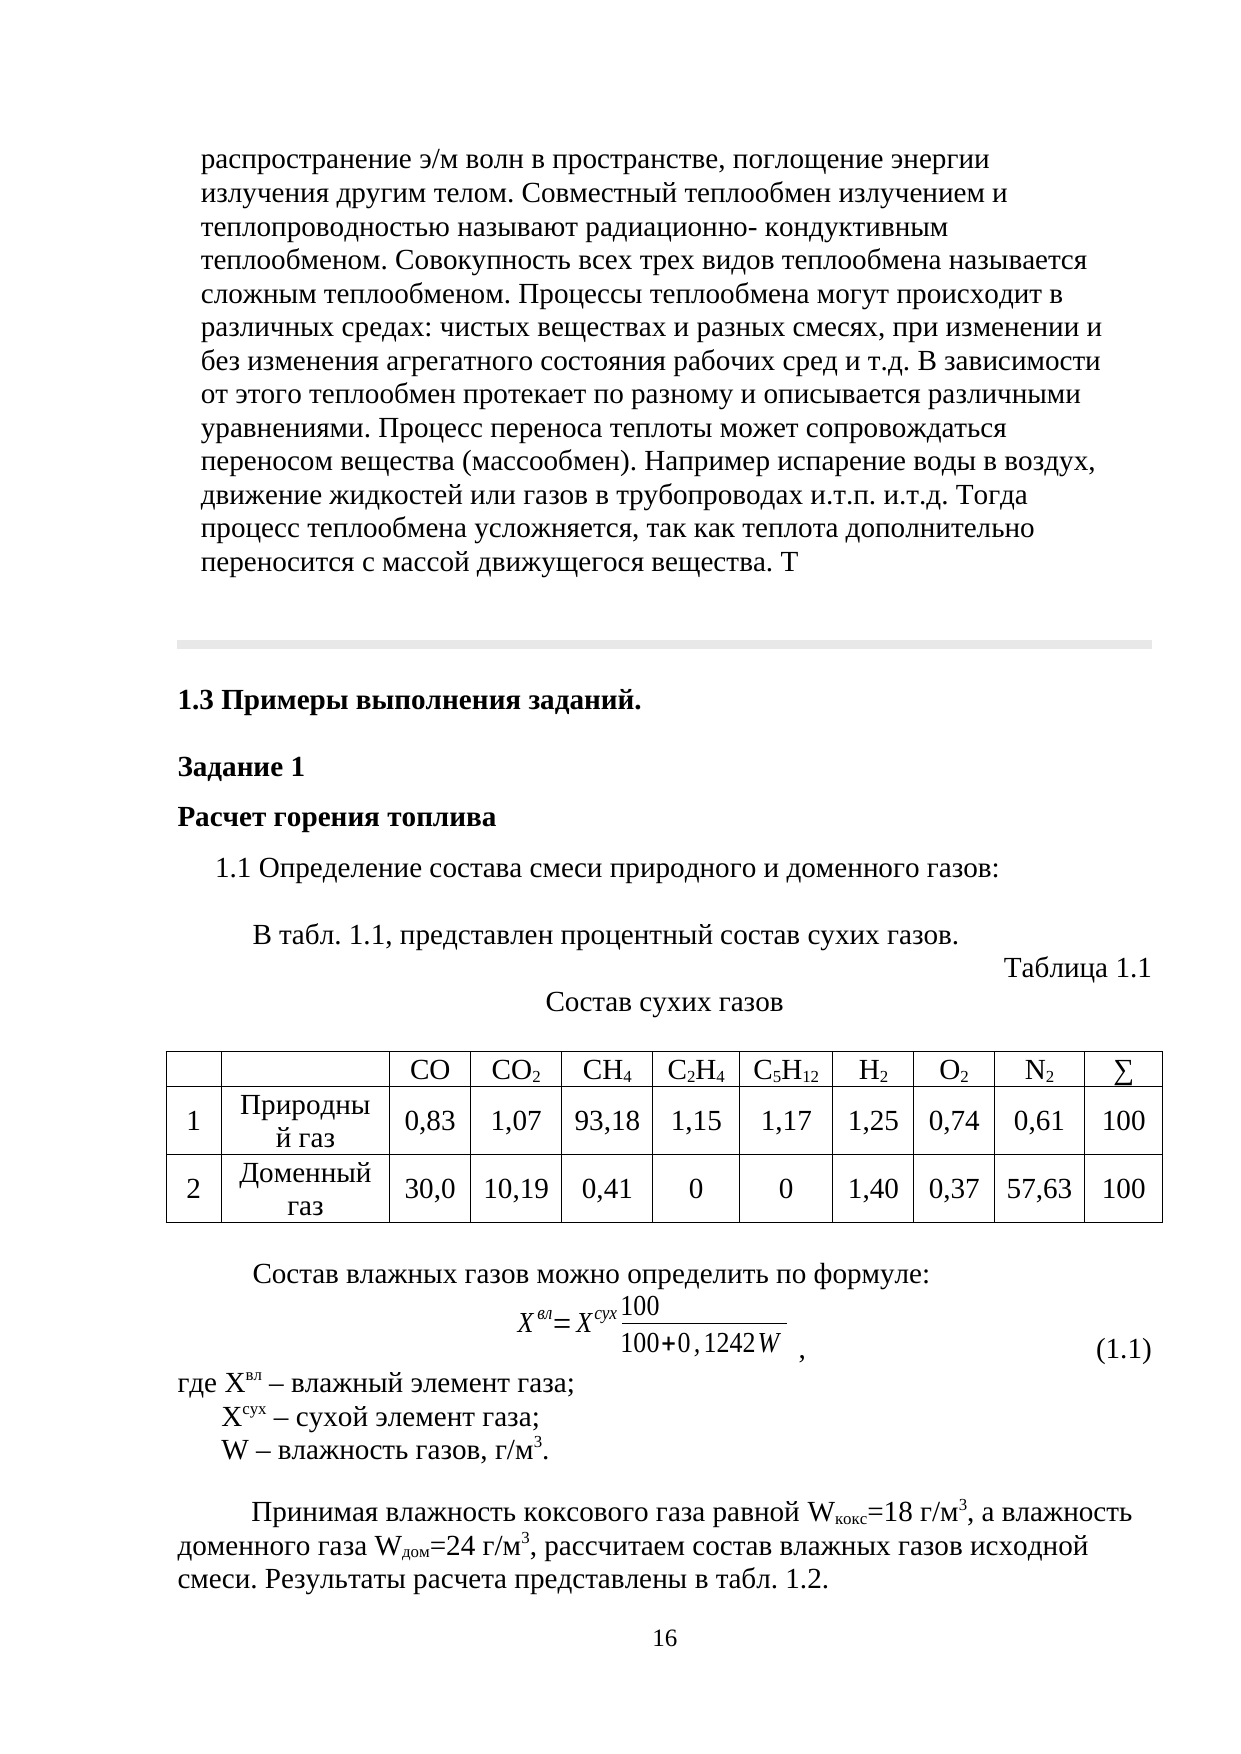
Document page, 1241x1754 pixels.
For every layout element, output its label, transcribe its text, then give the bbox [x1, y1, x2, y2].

text Хсух – сухой элемент газа; [177, 1399, 1152, 1432]
table_header O2 [914, 1052, 994, 1086]
text Принимая влажность коксового газа равной Wкокс=18 г/м3, а влажность доменного газа Wдом=24 г/м3, рассчитаем состав влажных газов исходной смеси. Результаты расчета представлены в табл. 1.2. [177, 1494, 1152, 1595]
table_header H2 [833, 1052, 913, 1086]
table_cell 1,25 [833, 1087, 913, 1154]
text Расчет горения топлива [177, 799, 1152, 833]
table_cell 1,40 [833, 1155, 913, 1222]
table_header N2 [995, 1052, 1084, 1086]
table_header CO2 [471, 1052, 561, 1086]
table_cell 1,07 [471, 1087, 561, 1154]
table_cell 0 [740, 1155, 832, 1222]
table_cell Природный газ [222, 1087, 389, 1154]
table_cell 0,83 [390, 1087, 470, 1154]
table_header [167, 1052, 221, 1086]
table_cell 100 [1085, 1155, 1162, 1222]
table_header ∑ [1085, 1052, 1162, 1086]
table_header CO [390, 1052, 470, 1086]
table_cell 2 [167, 1155, 221, 1222]
table_cell 0,74 [914, 1087, 994, 1154]
table_cell 100 [1085, 1087, 1162, 1154]
table_cell 57,63 [995, 1155, 1084, 1222]
table_cell 93,18 [562, 1087, 652, 1154]
text Состав влажных газов можно определить по формуле: [177, 1257, 1152, 1290]
text Состав сухих газов [177, 984, 1152, 1018]
table_cell 0,41 [562, 1155, 652, 1222]
text где Хвл – влажный элемент газа; [177, 1365, 1152, 1399]
text 1.3 Примеры выполнения заданий. [177, 682, 1152, 716]
table_cell 0,61 [995, 1087, 1084, 1154]
table_cell 0,37 [914, 1155, 994, 1222]
text В табл. 1.1, представлен процентный состав сухих газов. [177, 917, 1152, 951]
text Задание 1 [177, 749, 1152, 783]
text Таблица 1.1 [177, 951, 1152, 984]
table_cell 30,0 [390, 1155, 470, 1222]
table_cell Доменный газ [222, 1155, 389, 1222]
table_cell 10,19 [471, 1155, 561, 1222]
table_header C2H4 [653, 1052, 739, 1086]
table_cell [177, 640, 1151, 649]
table_cell 1,15 [653, 1087, 739, 1154]
table_cell 0 [653, 1155, 739, 1222]
table_cell 1,17 [740, 1087, 832, 1154]
text , (1.1) [177, 1290, 1152, 1365]
table_cell 1 [167, 1087, 221, 1154]
table_header [222, 1052, 389, 1086]
table_header CH4 [562, 1052, 652, 1086]
table_header C5H12 [740, 1052, 832, 1086]
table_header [177, 118, 1151, 640]
text 1.1 Определение состава смеси природного и доменного газов: [177, 850, 1152, 883]
text W – влажность газов, г/м3. [177, 1432, 1152, 1466]
